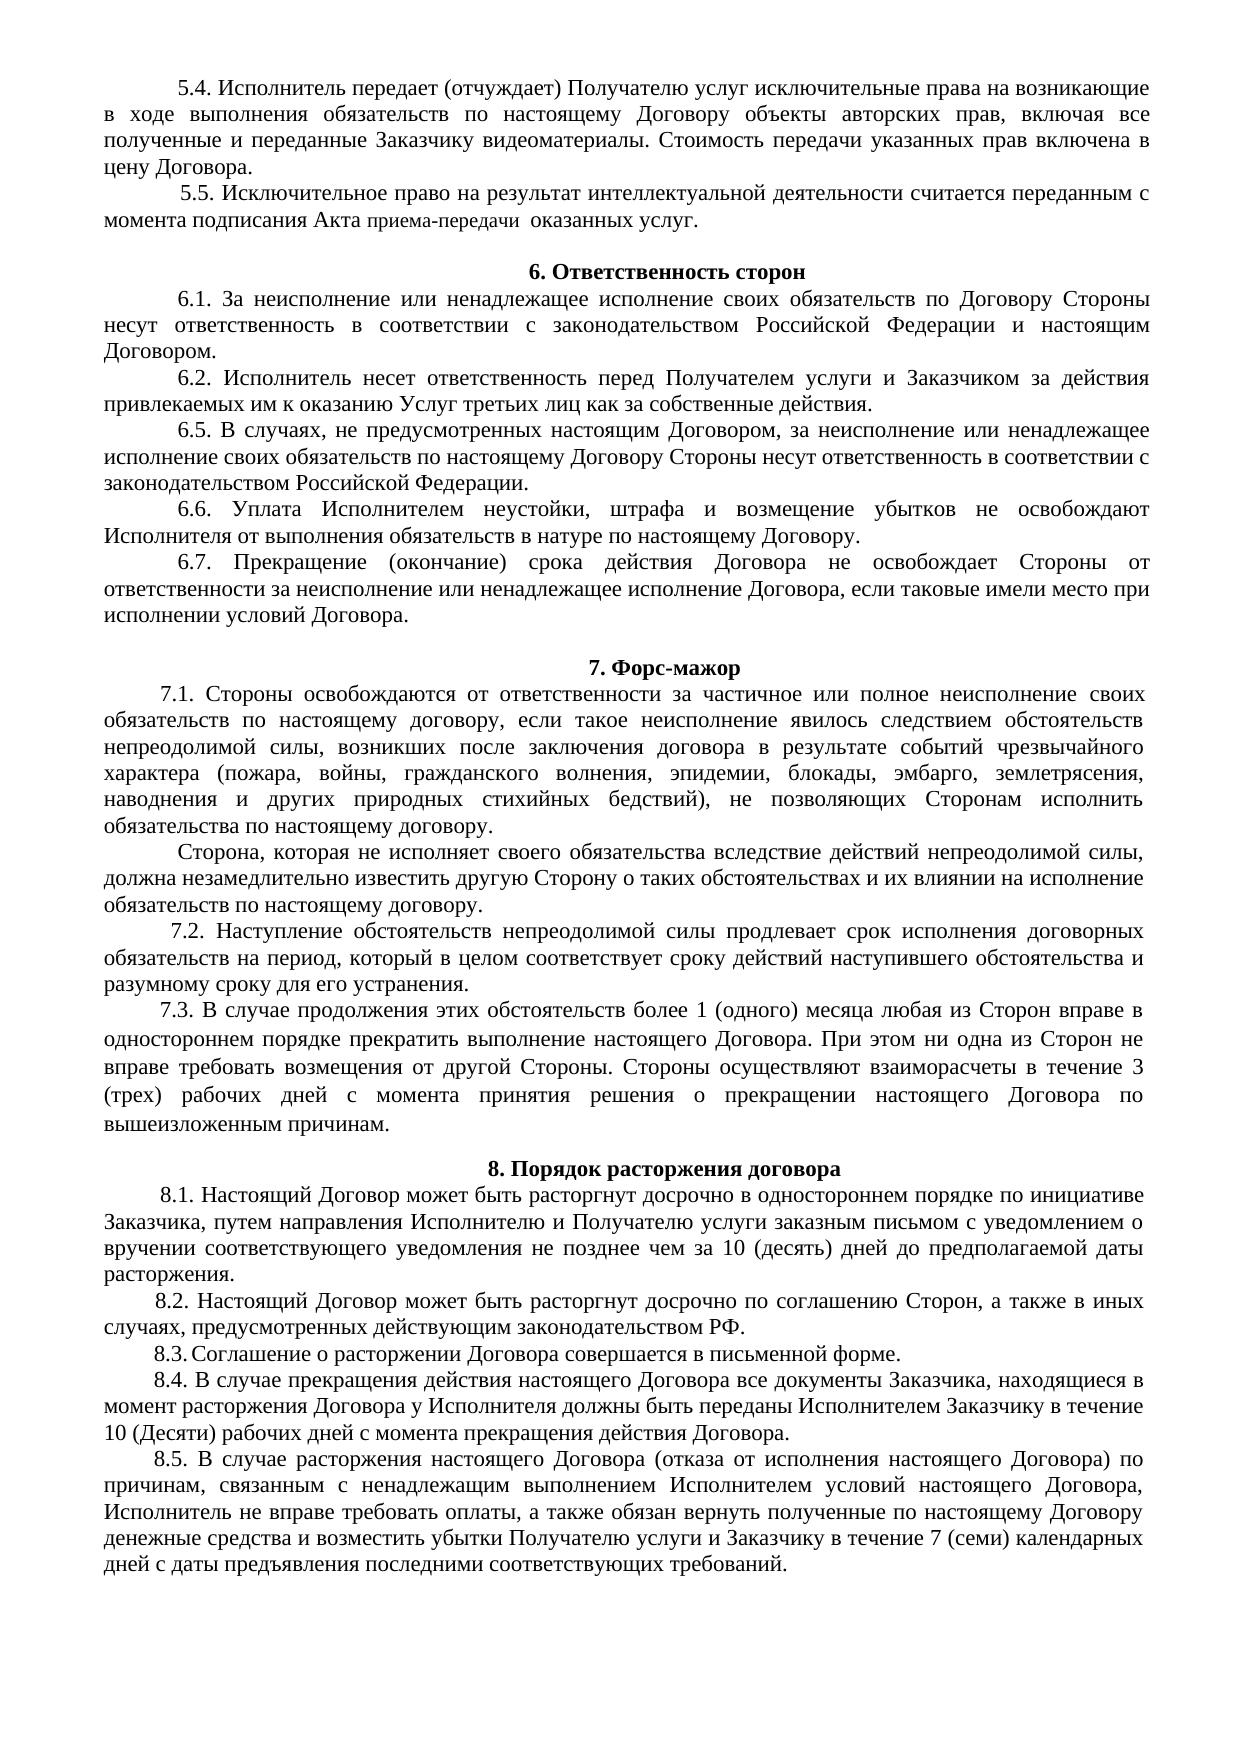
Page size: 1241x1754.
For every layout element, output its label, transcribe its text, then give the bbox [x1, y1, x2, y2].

text 7.2. Наступление обстоятельств непреодолимой силы продлевает срок исполнения договорных обязательств на период, который в целом соответствует сроку действий наступившего обстоятельства и разумному сроку для его устранения. [103, 917, 1145, 996]
text 7. Форс-мажор [103, 654, 1152, 680]
text 6.5. В случаях, не предусмотренных настоящим Договором, за неисполнение или ненадлежащее исполнение своих обязательств по настоящему Договору Стороны несут ответственность в соответствии с законодательством Российской Федерации. [103, 416, 1152, 496]
text 8.1. Настоящий Договор может быть расторгнут досрочно в одностороннем порядке по инициативе Заказчика, путем направления Исполнителю и Получателю услуги заказным письмом с уведомлением о вручении соответствующего уведомления не позднее чем за 10 (десять) дней до предполагаемой даты расторжения. [103, 1181, 1145, 1287]
text 6.6. Уплата Исполнителем неустойки, штрафа и возмещение убытков не освобождают Исполнителя от выполнения обязательств в натуре по настоящему Договору. [103, 496, 1152, 548]
text 6.1. За неисполнение или ненадлежащее исполнение своих обязательств по Договору Стороны несут ответственность в соответствии с законодательством Российской Федерации и настоящим Договором. [103, 285, 1152, 364]
text 8.4. В случае прекращения действия настоящего Договора все документы Заказчика, находящиеся в момент расторжения Договора у Исполнителя должны быть переданы Исполнителем Заказчику в течение 10 (Десяти) рабочих дней с момента прекращения действия Договора. [103, 1366, 1145, 1445]
text 7.3. В случае продолжения этих обстоятельств более 1 (одного) месяца любая из Сторон вправе в одностороннем порядке прекратить выполнение настоящего Договора. При этом ни одна из Сторон не вправе требовать возмещения от другой Стороны. Стороны осуществляют взаиморасчеты в течение 3 (трех) рабочих дней с момента принятия решения о прекращении настоящего Договора по вышеизложенным причинам. [103, 996, 1145, 1136]
text 6.2. Исполнитель несет ответственность перед Получателем услуги и Заказчиком за действия привлекаемых им к оказанию Услуг третьих лиц как за собственные действия. [103, 364, 1152, 416]
list Соглашение о расторжении Договора совершается в письменной форме. [153, 1339, 1152, 1366]
text 6. Ответственность сторон [103, 258, 1152, 285]
text 5.5. Исключительное право на результат интеллектуальной деятельности считается переданным с момента подписания Акта приема-передачи оказанных услуг. [103, 179, 1152, 232]
text Сторона, которая не исполняет своего обязательства вследствие действий непреодолимой силы, должна незамедлительно известить другую Сторону о таких обстоятельствах и их влиянии на исполнение обязательств по настоящему договору. [103, 838, 1145, 917]
text 5.4. Исполнитель передает (отчуждает) Получателю услуг исключительные права на возникающие в ходе выполнения обязательств по настоящему Договору объекты авторских прав, включая все полученные и переданные Заказчику видеоматериалы. Стоимость передачи указанных прав включена в цену Договора. [103, 74, 1152, 179]
text 8.5. В случае расторжения настоящего Договора (отказа от исполнения настоящего Договора) по причинам, связанным с ненадлежащим выполнением Исполнителем условий настоящего Договора, Исполнитель не вправе требовать оплаты, а также обязан вернуть полученные по настоящему Договору денежные средства и возместить убытки Получателю услуги и Заказчику в течение 7 (семи) календарных дней с даты предъявления последними соответствующих требований. [103, 1445, 1145, 1577]
text 8.2. Настоящий Договор может быть расторгнут досрочно по соглашению Сторон, а также в иных случаях, предусмотренных действующим законодательством РФ. [103, 1287, 1145, 1339]
text 8. Порядок расторжения договора [103, 1155, 1152, 1181]
text 7.1. Стороны освобождаются от ответственности за частичное или полное неисполнение своих обязательств по настоящему договору, если такое неисполнение явилось следствием обстоятельств непреодолимой силы, возникших после заключения договора в результате событий чрезвычайного характера (пожара, войны, гражданского волнения, эпидемии, блокады, эмбарго, землетрясения, наводнения и других природных стихийных бедствий), не позволяющих Сторонам исполнить обязательства по настоящему договору. [103, 680, 1145, 838]
text 6.7. Прекращение (окончание) срока действия Договора не освобождает Стороны от ответственности за неисполнение или ненадлежащее исполнение Договора, если таковые имели место при исполнении условий Договора. [103, 548, 1152, 627]
